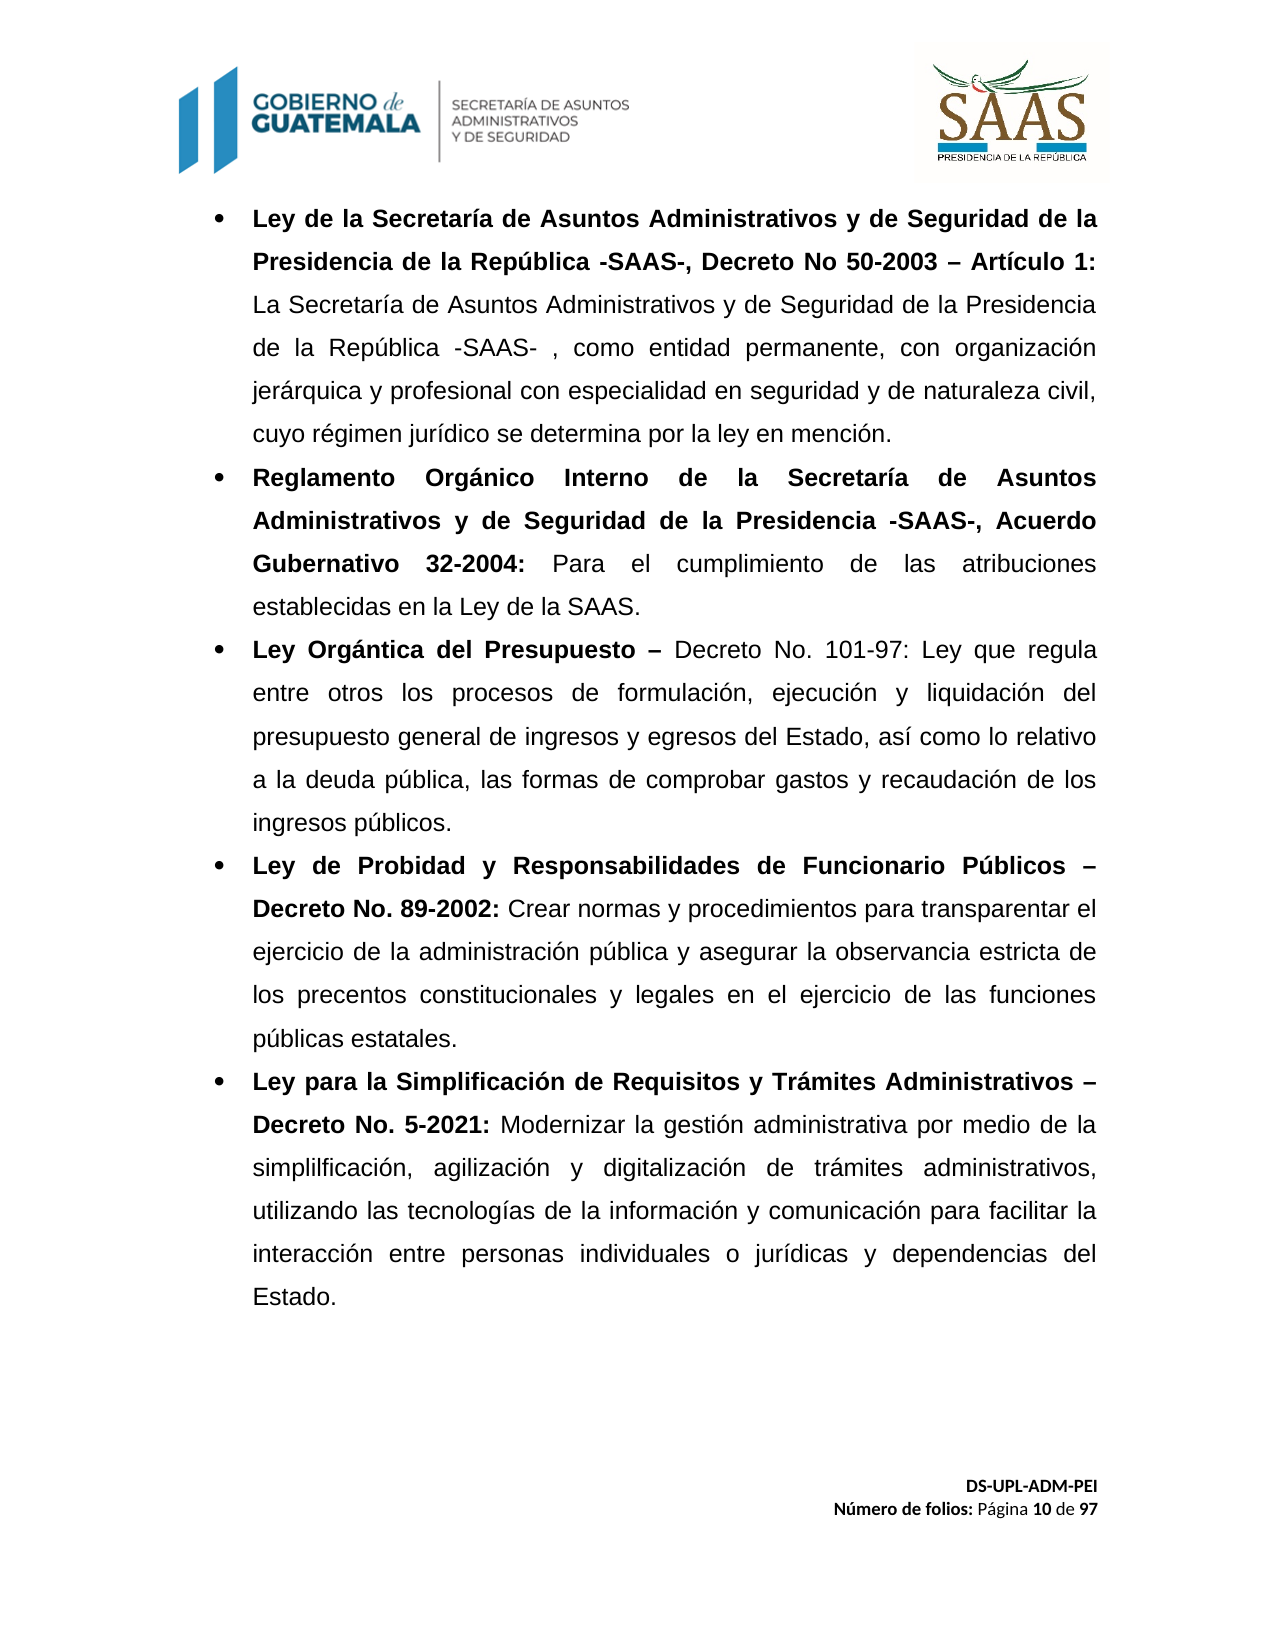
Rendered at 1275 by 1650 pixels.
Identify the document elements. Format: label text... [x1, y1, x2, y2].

list Ley para la Simplificación de Requisitos y Trámites Administrativos – Decreto No. 5-2021: Modernizar la gestión administrativa por medio de la simplilficación, agilización y digitalización de trámites administrativos, utilizando las tecnologías de la información y comunicación para facilitar la interacción entre personas individuales o jurídicas y dependencias del Estado. [215, 1067, 1098, 1311]
picture [172, 59, 639, 183]
list Ley Orgántica del Presupuesto – Decreto No. 101-97: Ley que regula entre otros los procesos de formulación, ejecución y liquidación del presupuesto general de ingresos y egresos del Estado, así como lo relativo a la deuda pública, las formas de comprobar gastos y recaudación de los ingresos públicos. [215, 635, 1098, 837]
list Ley de la Secretaría de Asuntos Administrativos y de Seguridad de la Presidencia de la República -SAAS-, Decreto No 50-2003 – Artículo 1: La Secretaría de Asuntos Administrativos y de Seguridad de la Presidencia de la República -SAAS- , como entidad permanente, con organización jerárquica y profesional con especialidad en seguridad y de naturaleza civil, cuyo régimen jurídico se determina por la ley en mención. [215, 204, 1098, 448]
list Reglamento Orgánico Interno de la Secretaría de Asuntos Administrativos y de Seguridad de la Presidencia -SAAS-, Acuerdo Gubernativo 32-2004: Para el cumplimiento de las atribuciones establecidas en la Ley de la SAAS. [215, 463, 1098, 621]
list Ley de Probidad y Responsabilidades de Funcionario Públicos – Decreto No. 89-2002: Crear normas y procedimientos para transparentar el ejercicio de la administración pública y asegurar la observancia estricta de los precentos constitucionales y legales en el ejercicio de las funciones públicas estatales. [215, 851, 1098, 1052]
picture [914, 42, 1110, 183]
